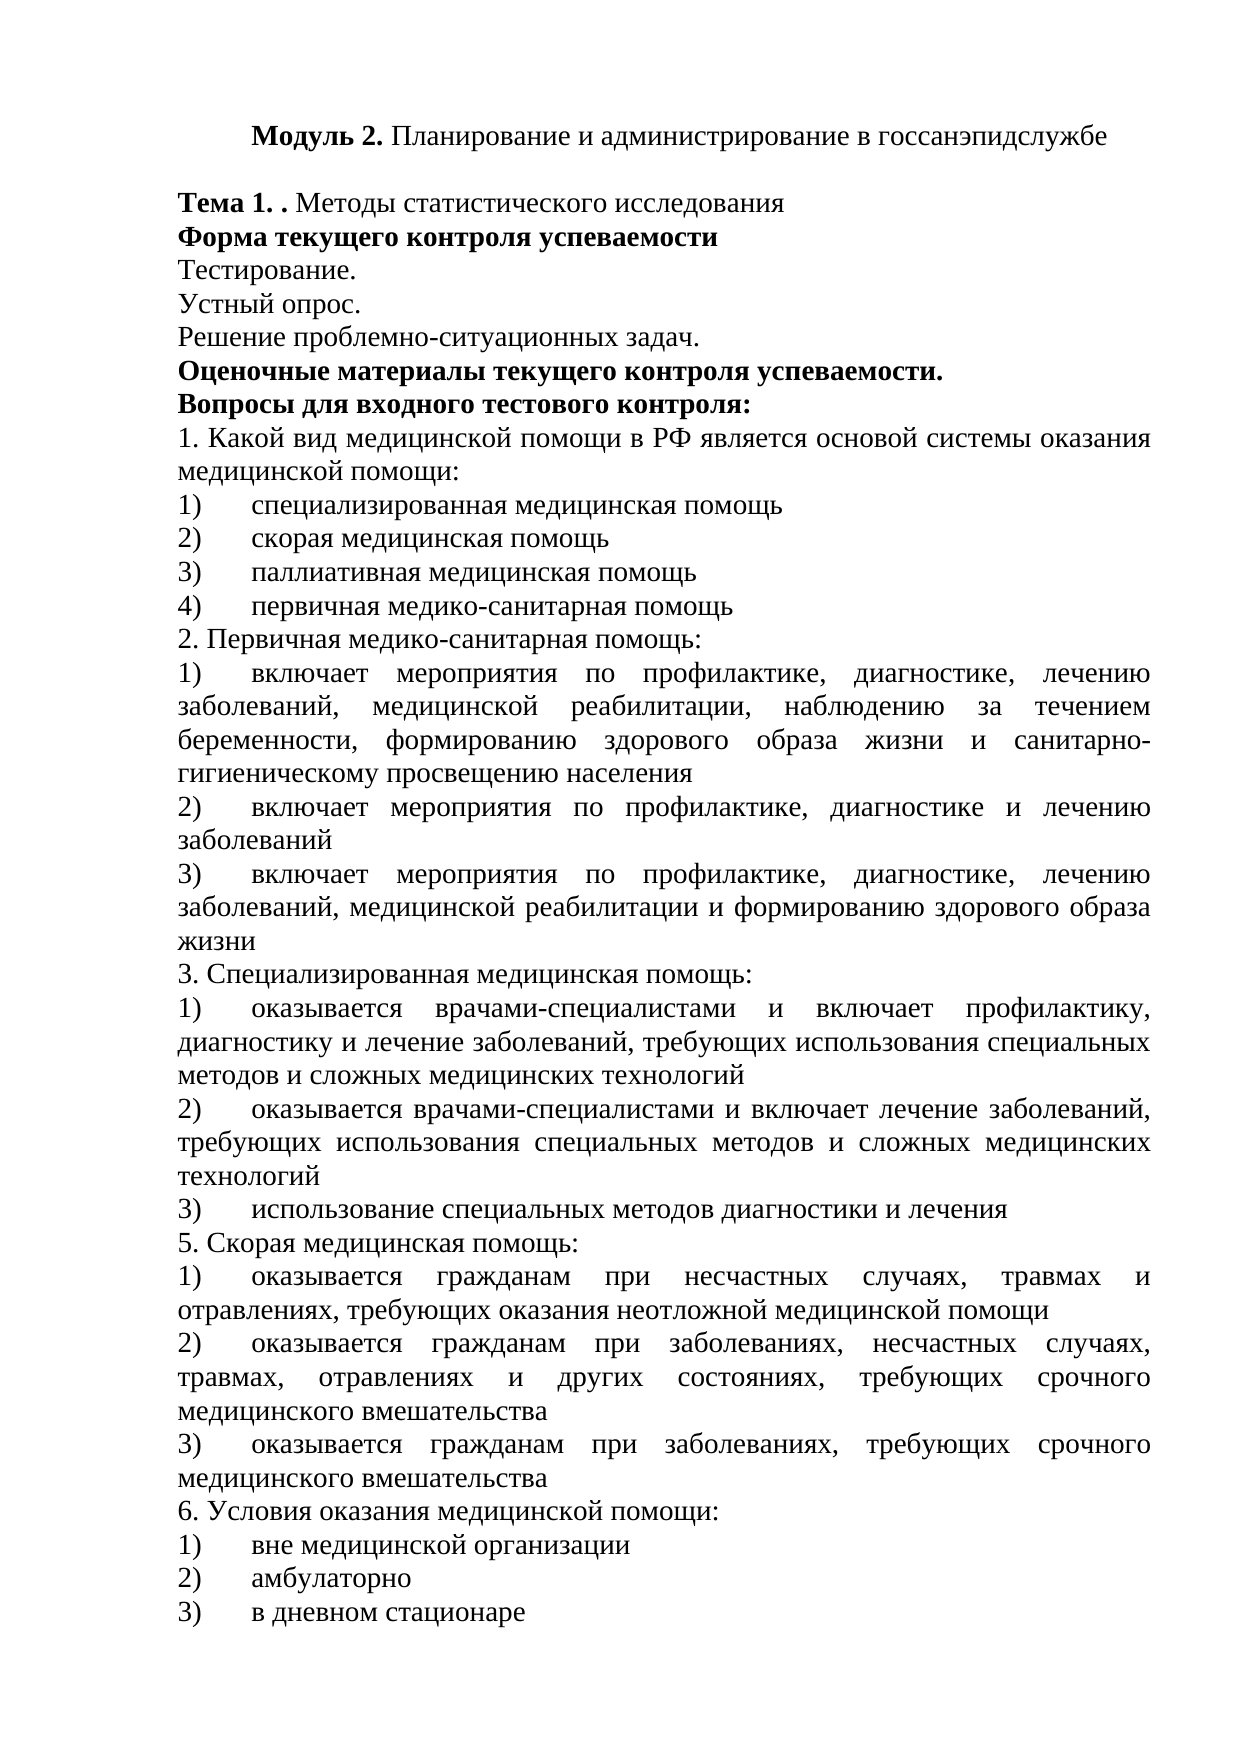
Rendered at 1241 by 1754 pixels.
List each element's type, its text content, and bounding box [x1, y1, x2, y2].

list первичная медико-санитарная помощь [177, 588, 1152, 621]
text 5. Скорая медицинская помощь: [177, 1225, 1152, 1258]
text Оценочные материалы текущего контроля успеваемости. [177, 353, 1152, 386]
list включает мероприятия по профилактике, диагностике, лечению заболеваний, медицинской реабилитации, наблюдению за течением беременности, формированию здорового образа жизни и санитарно-гигиеническому просвещению населения [177, 655, 1152, 789]
text 1. Какой вид медицинской помощи в РФ является основой системы оказания медицинской помощи: [177, 420, 1152, 487]
text Вопросы для входного тестового контроля: [177, 386, 1152, 420]
text 2. Первичная медико-санитарная помощь: [177, 621, 1152, 655]
list включает мероприятия по профилактике, диагностике, лечению заболеваний, медицинской реабилитации и формированию здорового образа жизни [177, 856, 1152, 957]
text Решение проблемно-ситуационных задач. [177, 319, 1152, 353]
list оказывается гражданам при несчастных случаях, травмах и отравлениях, требующих оказания неотложной медицинской помощи [177, 1258, 1152, 1326]
list оказывается гражданам при заболеваниях, несчастных случаях, травмах, отравлениях и других состояниях, требующих срочного медицинского вмешательства [177, 1326, 1152, 1426]
list оказывается врачами-специалистами и включает лечение заболеваний, требующих использования специальных методов и сложных медицинских технологий [177, 1091, 1152, 1191]
list вне медицинской организации [177, 1527, 1152, 1560]
text 6. Условия оказания медицинской помощи: [177, 1493, 1152, 1527]
list использование специальных методов диагностики и лечения [177, 1191, 1152, 1225]
list оказывается гражданам при заболеваниях, требующих срочного медицинского вмешательства [177, 1426, 1152, 1493]
list оказывается врачами-специалистами и включает профилактику, диагностику и лечение заболеваний, требующих использования специальных методов и сложных медицинских технологий [177, 990, 1152, 1091]
text 3. Специализированная медицинская помощь: [177, 957, 1152, 990]
list включает мероприятия по профилактике, диагностике и лечению заболеваний [177, 789, 1152, 856]
list скорая медицинская помощь [177, 521, 1152, 554]
list в дневном стационаре [177, 1594, 1152, 1627]
text Устный опрос. [177, 286, 1152, 319]
list паллиативная медицинская помощь [177, 554, 1152, 588]
list амбулаторно [177, 1560, 1152, 1594]
text Тема 1. . Методы статистического исследования [177, 185, 1152, 219]
text Форма текущего контроля успеваемости [177, 219, 1152, 252]
text Тестирование. [177, 252, 1152, 286]
text Модуль 2. Планирование и администрирование в госсанэпидслужбе [177, 118, 1152, 152]
list специализированная медицинская помощь [177, 487, 1152, 521]
